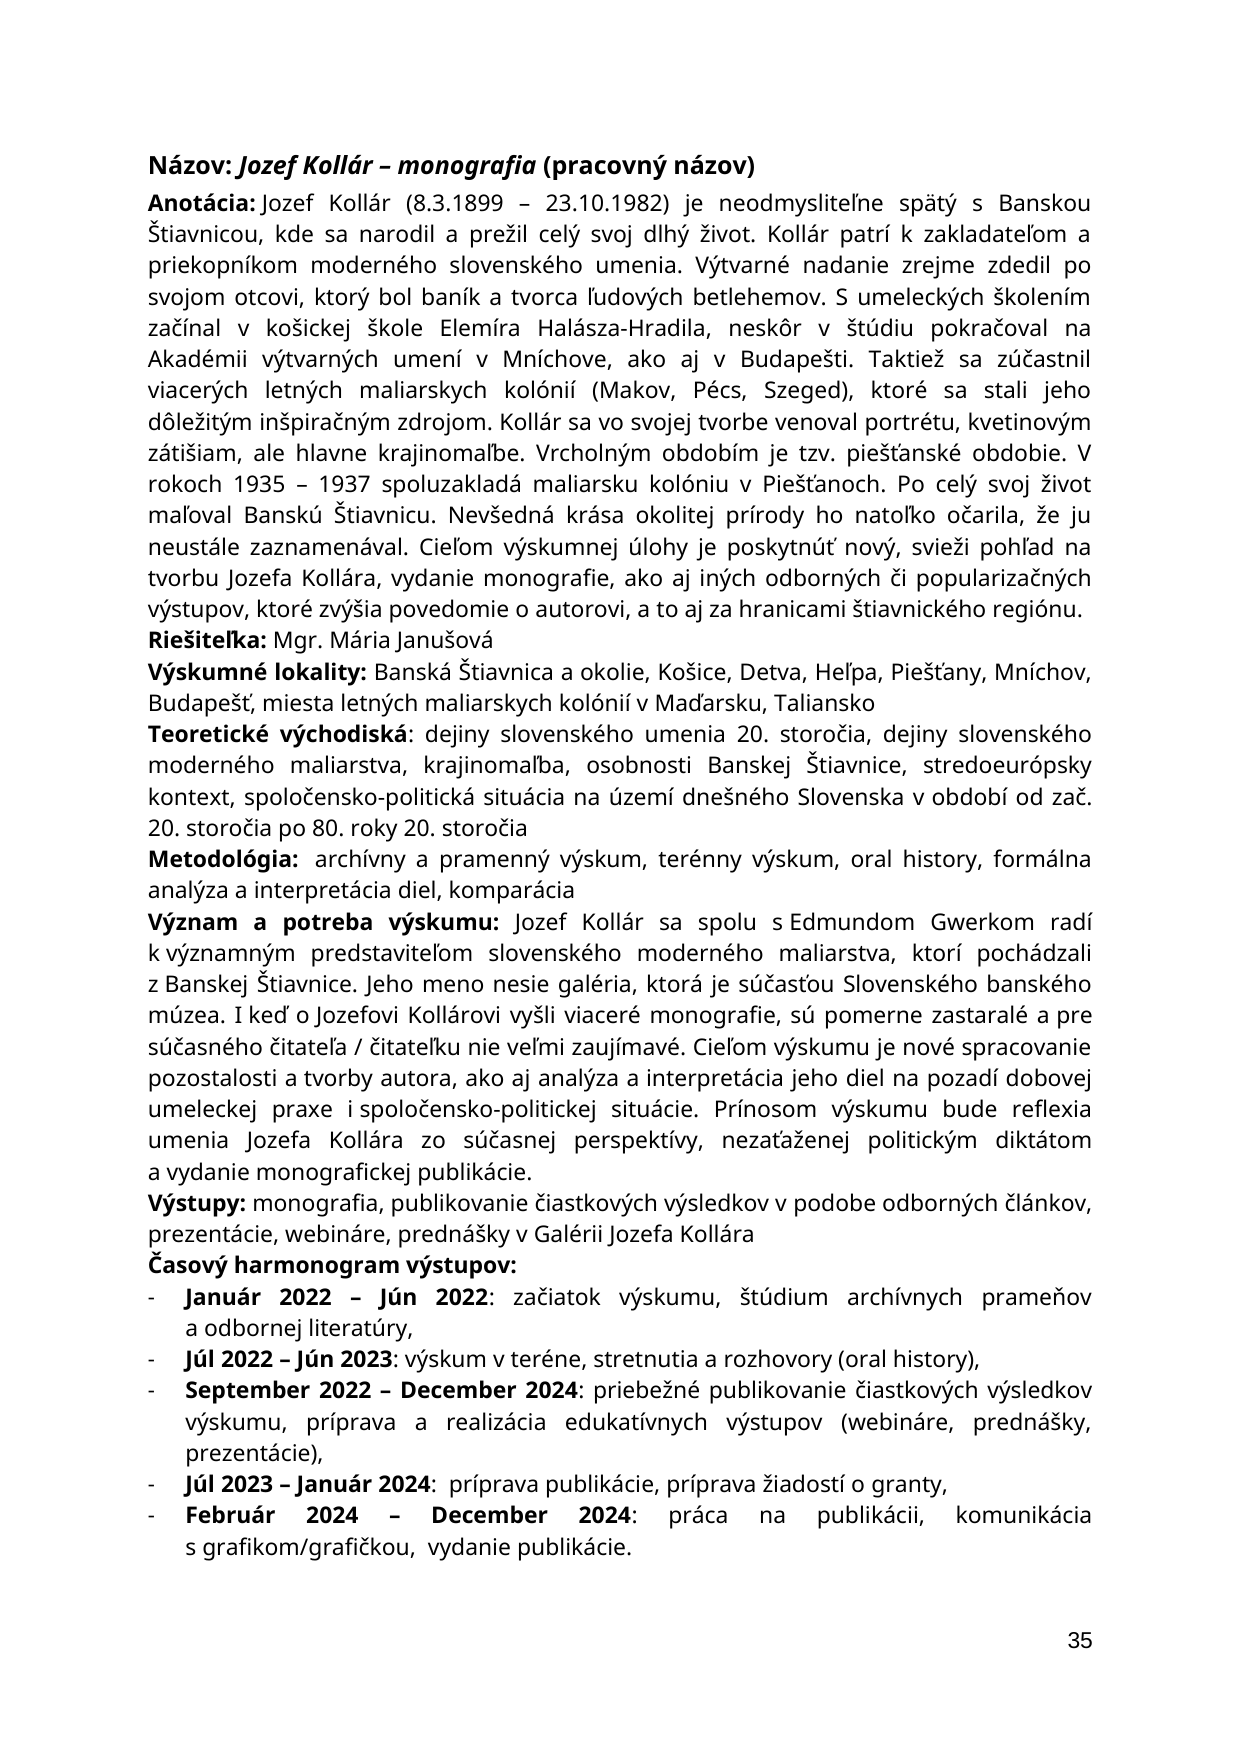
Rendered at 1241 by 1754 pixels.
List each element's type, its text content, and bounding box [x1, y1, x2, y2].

text Metodológia: archívny a pramenný výskum, terénny výskum, oral history, formálna analýza a interpretácia diel, komparácia [148, 843, 1093, 906]
list Júl 2023 – Január 2024: príprava publikácie, príprava žiadostí o granty, [148, 1468, 1093, 1499]
list Február 2024 – December 2024: práca na publikácii, komunikácia s grafikom/grafičkou, vydanie publikácie. [148, 1499, 1093, 1562]
list Január 2022 – Jún 2022: začiatok výskumu, štúdium archívnych prameňov a odbornej literatúry, [148, 1281, 1093, 1343]
text Význam a potreba výskumu: Jozef Kollár sa spolu s Edmundom Gwerkom radí k významným predstaviteľom slovenského moderného maliarstva, ktorí pochádzali z Banskej Štiavnice. Jeho meno nesie galéria, ktorá je súčasťou Slovenského banského múzea. I keď o Jozefovi Kollárovi vyšli viaceré monografie, sú pomerne zastaralé a pre súčasného čitateľa / čitateľku nie veľmi zaujímavé. Cieľom výskumu je nové spracovanie pozostalosti a tvorby autora, ako aj analýza a interpretácia jeho diel na pozadí dobovej umeleckej praxe i spoločensko-politickej situácie. Prínosom výskumu bude reflexia umenia Jozefa Kollára zo súčasnej perspektívy, nezaťaženej politickým diktátom a vydanie monografickej publikácie. [148, 906, 1093, 1187]
text Anotácia: Jozef Kollár (8.3.1899 – 23.10.1982) je neodmysliteľne spätý s Banskou Štiavnicou, kde sa narodil a prežil celý svoj dlhý život. Kollár patrí k zakladateľom a priekopníkom moderného slovenského umenia. Výtvarné nadanie zrejme zdedil po svojom otcovi, ktorý bol baník a tvorca ľudových betlehemov. S umeleckých školením začínal v košickej škole Elemíra Halásza-Hradila, neskôr v štúdiu pokračoval na Akadémii výtvarných umení v Mníchove, ako aj v Budapešti. Taktiež sa zúčastnil viacerých letných maliarskych kolónií (Makov, Pécs, Szeged), ktoré sa stali jeho dôležitým inšpiračným zdrojom. Kollár sa vo svojej tvorbe venoval portrétu, kvetinovým zátišiam, ale hlavne krajinomaľbe. Vrcholným obdobím je tzv. piešťanské obdobie. V rokoch 1935 – 1937 spoluzakladá maliarsku kolóniu v Piešťanoch. Po celý svoj život maľoval Banskú Štiavnicu. Nevšedná krása okolitej prírody ho natoľko očarila, že ju neustále zaznamenával. Cieľom výskumnej úlohy je poskytnúť nový, svieži pohľad na tvorbu Jozefa Kollára, vydanie monografie, ako aj iných odborných či popularizačných výstupov, ktoré zvýšia povedomie o autorovi, a to aj za hranicami štiavnického regiónu. [148, 187, 1093, 624]
text Riešiteľka: Mgr. Mária Janušová [148, 624, 1093, 656]
list September 2022 – December 2024: priebežné publikovanie čiastkových výsledkov výskumu, príprava a realizácia edukatívnych výstupov (webináre, prednášky, prezentácie), [148, 1374, 1093, 1468]
text Časový harmonogram výstupov: [148, 1249, 1093, 1281]
list Júl 2022 – Jún 2023: výskum v teréne, stretnutia a rozhovory (oral history), [148, 1343, 1093, 1374]
subtitle Názov: Jozef Kollár – monografia (pracovný názov) [148, 148, 1093, 182]
text Teoretické východiská: dejiny slovenského umenia 20. storočia, dejiny slovenského moderného maliarstva, krajinomaľba, osobnosti Banskej Štiavnice, stredoeurópsky kontext, spoločensko-politická situácia na území dnešného Slovenska v období od zač. 20. storočia po 80. roky 20. storočia [148, 718, 1093, 843]
text Výstupy: monografia, publikovanie čiastkových výsledkov v podobe odborných článkov, prezentácie, webináre, prednášky v Galérii Jozefa Kollára [148, 1187, 1093, 1249]
text Výskumné lokality: Banská Štiavnica a okolie, Košice, Detva, Heľpa, Piešťany, Mníchov, Budapešť, miesta letných maliarskych kolónií v Maďarsku, Taliansko [148, 656, 1093, 718]
